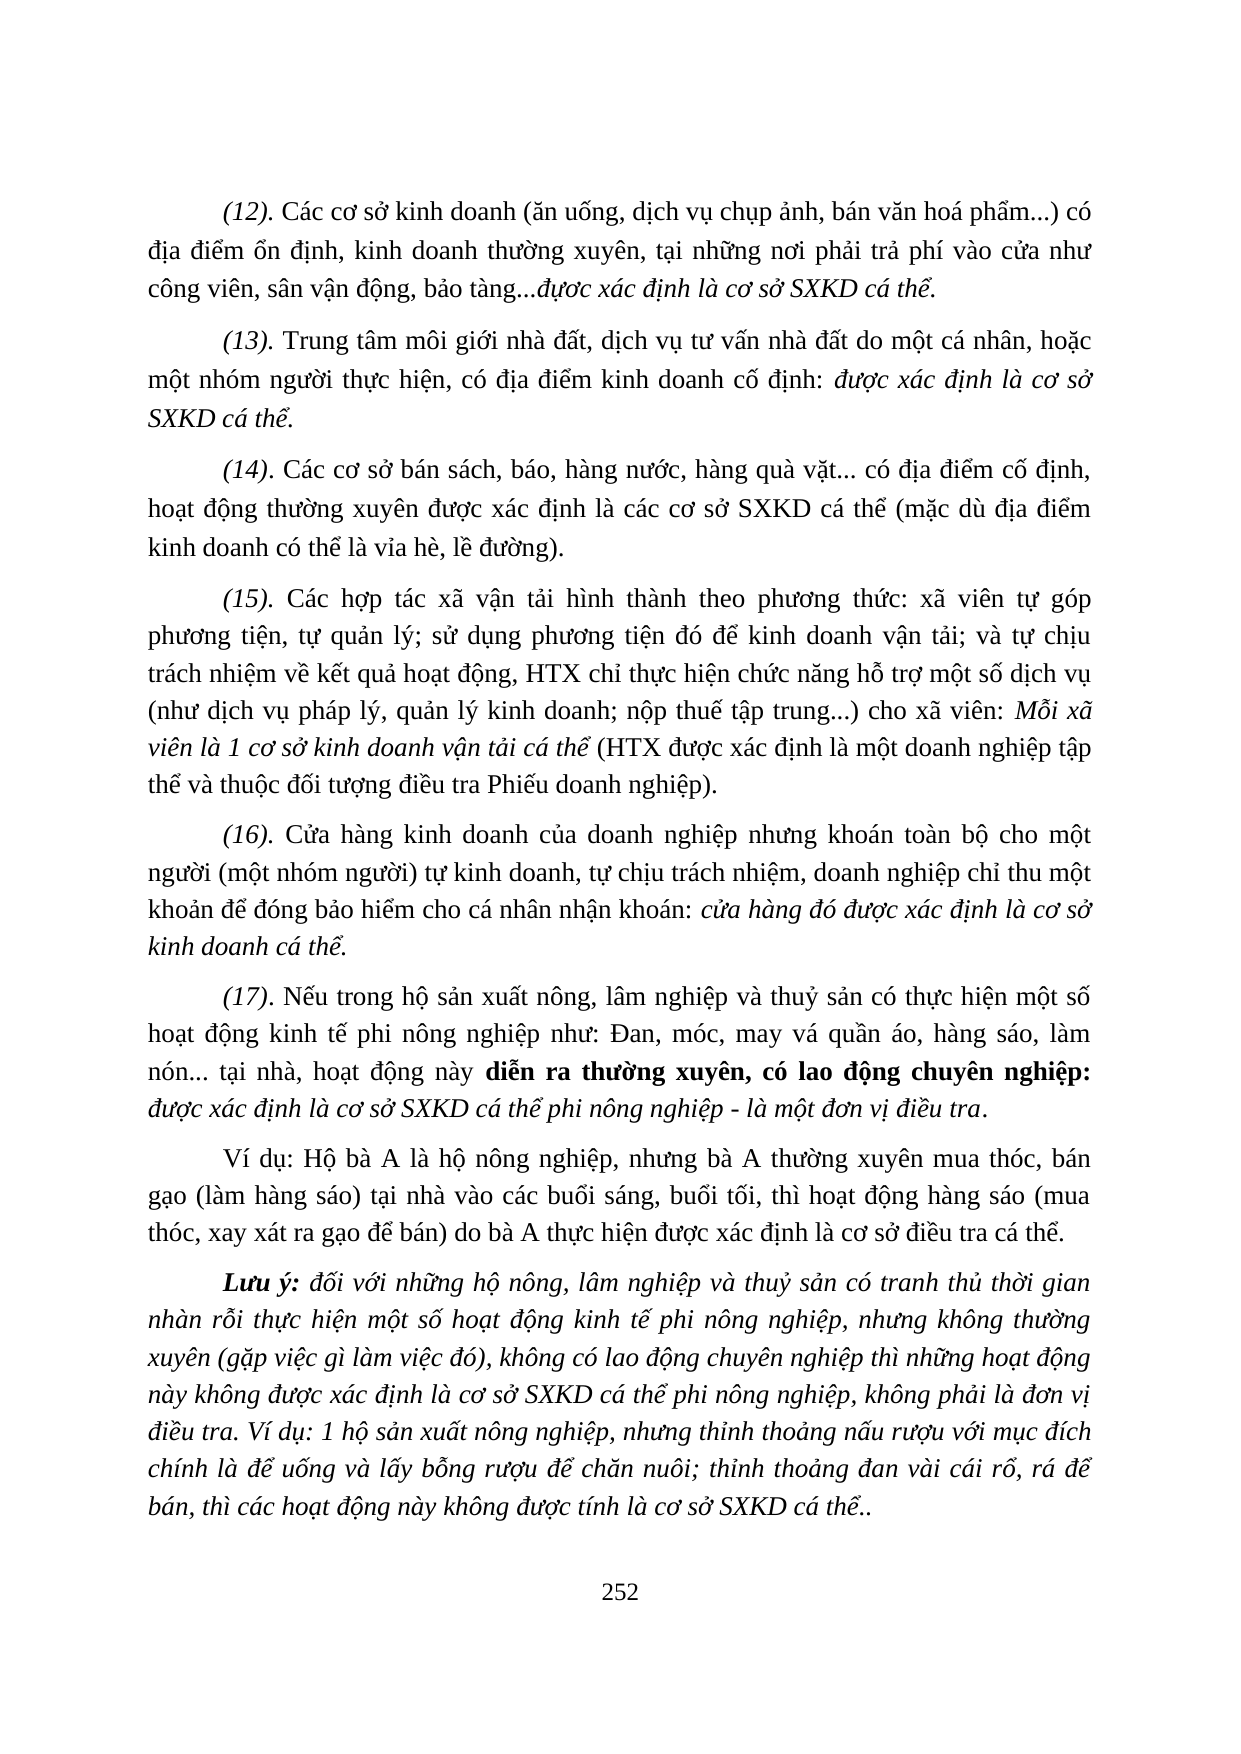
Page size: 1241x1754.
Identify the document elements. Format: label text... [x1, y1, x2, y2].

text (12). Các cơ sở kinh doanh (ăn uống, dịch vụ chụp ảnh, bán văn hoá phẩm...) có địa điểm ổn định, kinh doanh thường xuyên, tại những nơi phải trả phí vào cửa như công viên, sân vận động, bảo tàng...đựơc xác định là cơ sở SXKD cá thể. [148, 195, 1092, 304]
text (15). Các hợp tác xã vận tải hình thành theo phương thức: xã viên tự góp phương tiện, tự quản lý; sử dụng phương tiện đó để kinh doanh vận tải; và tự chịu trách nhiệm về kết quả hoạt động, HTX chỉ thực hiện chức năng hỗ trợ một số dịch vụ (như dịch vụ pháp lý, quản lý kinh doanh; nộp thuế tập trung...) cho xã viên: Mỗi xã viên là 1 cơ sở kinh doanh vận tải cá thể (HTX được xác định là một doanh nghiệp tập thể và thuộc đối tượng điều tra Phiếu doanh nghiệp). [148, 582, 1092, 800]
text (13). Trung tâm môi giới nhà đất, dịch vụ tư vấn nhà đất do một cá nhân, hoặc một nhóm người thực hiện, có địa điểm kinh doanh cố định: được xác định là cơ sở SXKD cá thể. [148, 324, 1092, 433]
text (16). Cửa hàng kinh doanh của doanh nghiệp nhưng khoán toàn bộ cho một người (một nhóm người) tự kinh doanh, tự chịu trách nhiệm, doanh nghiệp chỉ thu một khoản để đóng bảo hiểm cho cá nhân nhận khoán: cửa hàng đó được xác định là cơ sở kinh doanh cá thể. [148, 818, 1092, 961]
text (17). Nếu trong hộ sản xuất nông, lâm nghiệp và thuỷ sản có thực hiện một số hoạt động kinh tế phi nông nghiệp như: Đan, móc, may vá quần áo, hàng sáo, làm nón... tại nhà, hoạt động này diễn ra thường xuyên, có lao động chuyên nghiệp: được xác định là cơ sở SXKD cá thể phi nông nghiệp - là một đơn vị điều tra. [148, 980, 1092, 1123]
text Lưu ý: đối với những hộ nông, lâm nghiệp và thuỷ sản có tranh thủ thời gian nhàn rỗi thực hiện một số hoạt động kinh tế phi nông nghiệp, nhưng không thường xuyên (gặp việc gì làm việc đó), không có lao động chuyên nghiệp thì những hoạt động này không được xác định là cơ sở SXKD cá thể phi nông nghiệp, không phải là đơn vị điều tra. Ví dụ: 1 hộ sản xuất nông nghiệp, nhưng thỉnh thoảng nấu rượu với mục đích chính là để uống và lấy bỗng rượu để chăn nuôi; thỉnh thoảng đan vài cái rổ, rá để bán, thì các hoạt động này không được tính là cơ sở SXKD cá thể.. [148, 1266, 1092, 1521]
text (14). Các cơ sở bán sách, báo, hàng nước, hàng quà vặt... có địa điểm cố định, hoạt động thường xuyên được xác định là các cơ sở SXKD cá thể (mặc dù địa điểm kinh doanh có thể là vỉa hè, lề đường). [148, 453, 1092, 562]
text Ví dụ: Hộ bà A là hộ nông nghiệp, nhưng bà A thường xuyên mua thóc, bán gạo (làm hàng sáo) tại nhà vào các buổi sáng, buổi tối, thì hoạt động hàng sáo (mua thóc, xay xát ra gạo để bán) do bà A thực hiện được xác định là cơ sở điều tra cá thể. [148, 1142, 1092, 1247]
